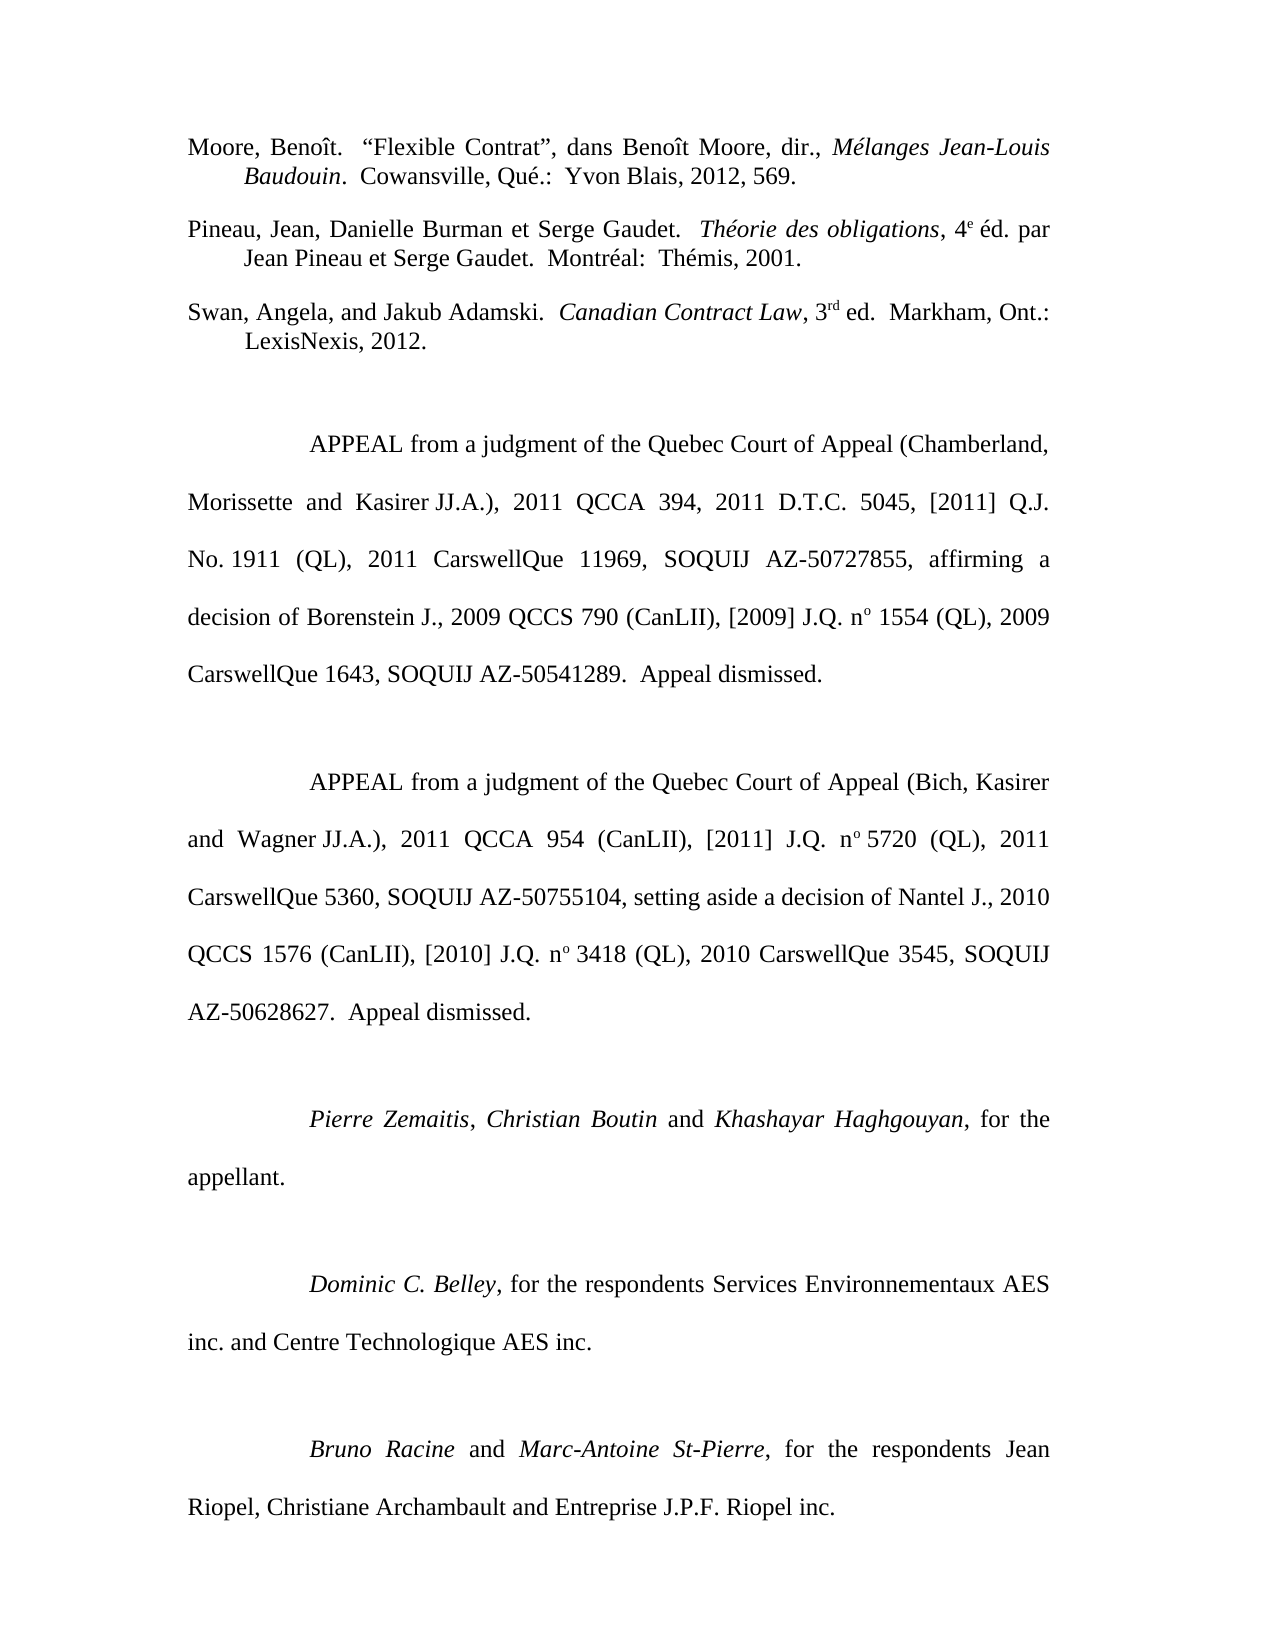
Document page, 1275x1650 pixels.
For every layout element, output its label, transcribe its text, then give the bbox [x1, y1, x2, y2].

text APPEAL from a judgment of the Quebec Court of Appeal (Chamberland, Morissette and Kasirer JJ.A.), 2011 QCCA 394, 2011 D.T.C. 5045, [2011] Q.J. No. 1911 (QL), 2011 CarswellQue 11969, SOQUIJ AZ-50727855, affirming a decision of Borenstein J., 2009 QCCS 790 (CanLII), [2009] J.Q. no 1554 (QL), 2009 CarswellQue 1643, SOQUIJ AZ-50541289. Appeal dismissed. [187, 429, 1050, 688]
text Bruno Racine and Marc-Antoine St-Pierre, for the respondents Jean Riopel, Christiane Archambault and Entreprise J.P.F. Riopel inc. [187, 1434, 1050, 1521]
text APPEAL from a judgment of the Quebec Court of Appeal (Bich, Kasirer and Wagner JJ.A.), 2011 QCCA 954 (CanLII), [2011] J.Q. no 5720 (QL), 2011 CarswellQue 5360, SOQUIJ AZ-50755104, setting aside a decision of Nantel J., 2010 QCCS 1576 (CanLII), [2010] J.Q. no 3418 (QL), 2010 CarswellQue 3545, SOQUIJ AZ-50628627. Appeal dismissed. [187, 767, 1050, 1026]
text Dominic C. Belley, for the respondents Services Environnementaux AES inc. and Centre Technologique AES inc. [187, 1269, 1050, 1356]
text Pierre Zemaitis, Christian Boutin and Khashayar Haghgouyan, for the appellant. [187, 1104, 1050, 1191]
text Pineau, Jean, Danielle Burman et Serge Gaudet. Théorie des obligations, 4e éd. par Jean Pineau et Serge Gaudet. Montréal: Thémis, 2001. [187, 214, 1050, 272]
text Moore, Benoît. “Flexible Contrat”, dans Benoît Moore, dir., Mélanges Jean-Louis Baudouin. Cowansville, Qué.: Yvon Blais, 2012, 569. [187, 132, 1050, 189]
text Swan, Angela, and Jakub Adamski. Canadian Contract Law, 3rd ed. Markham, Ont.: LexisNexis, 2012. [187, 297, 1050, 354]
